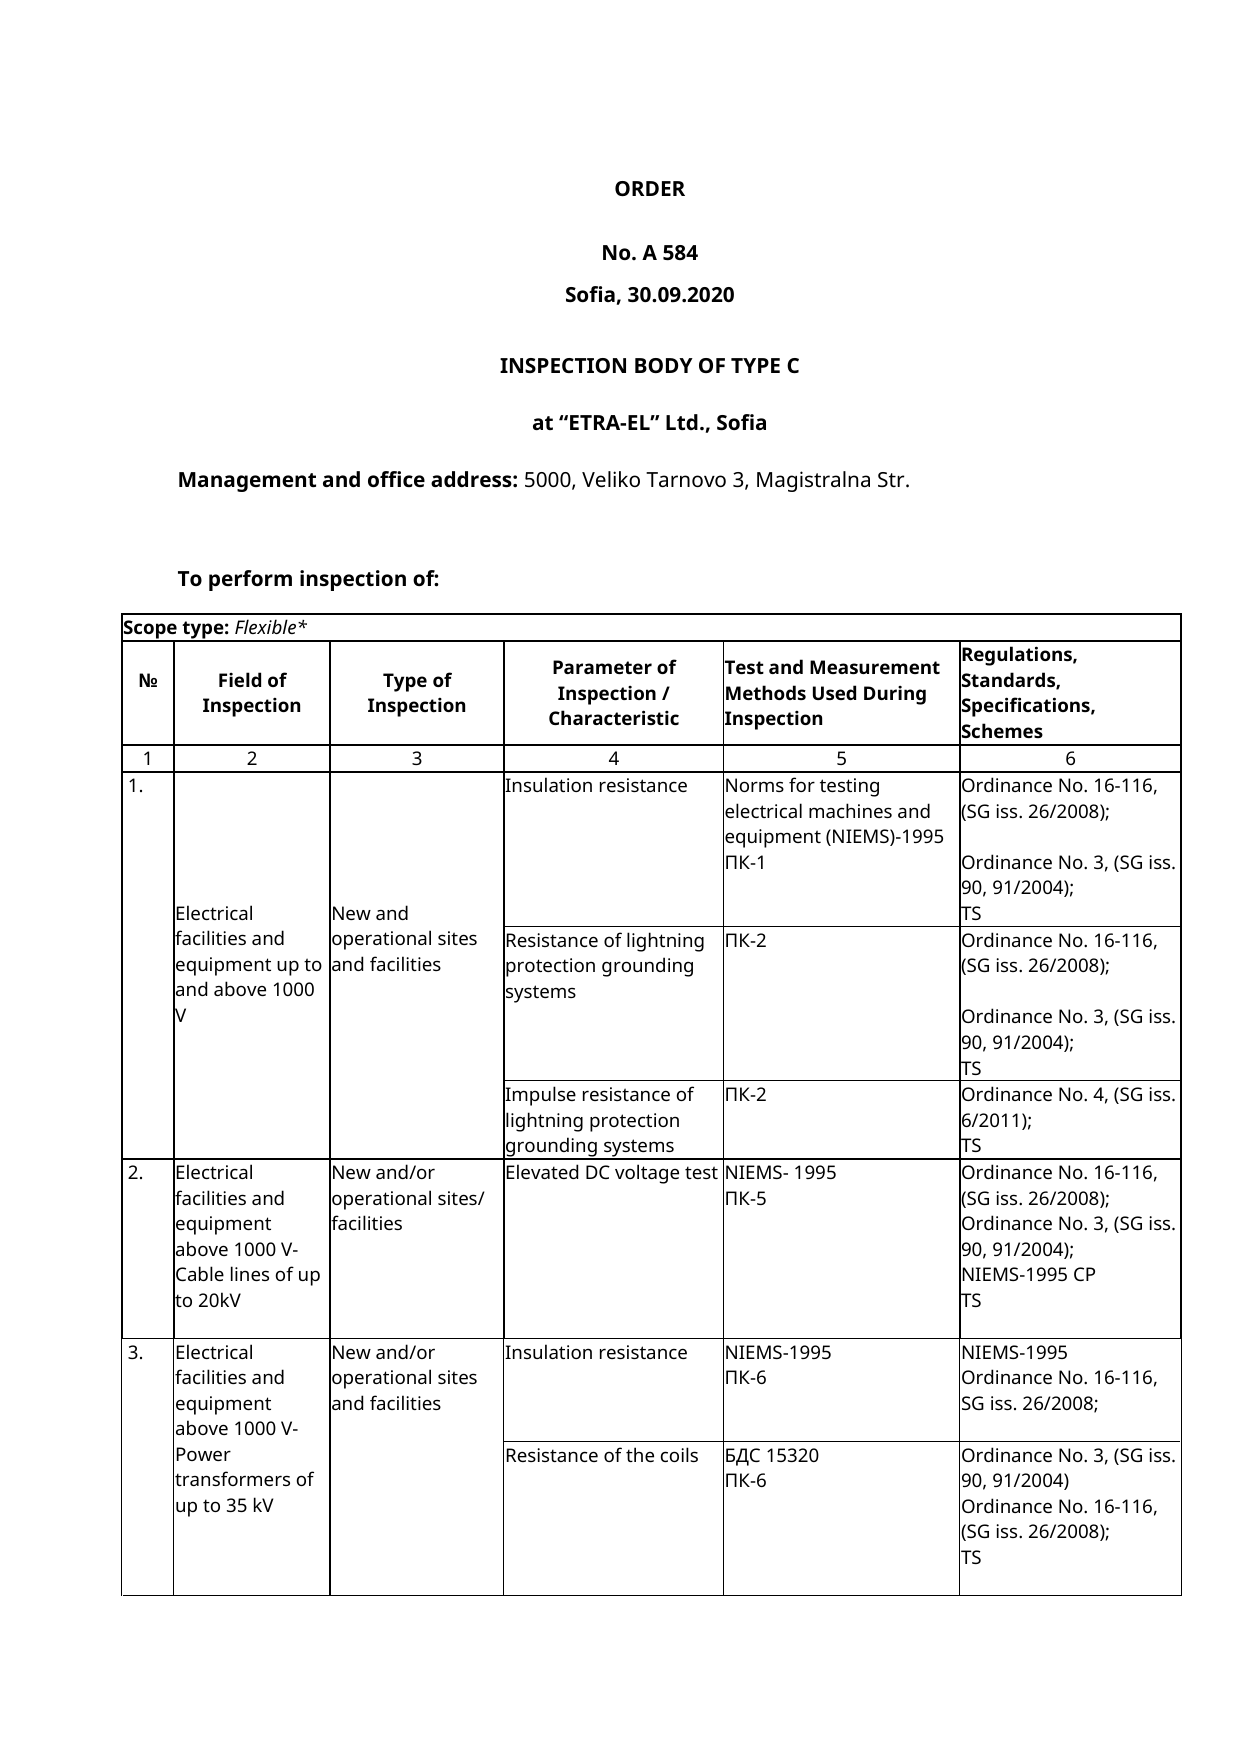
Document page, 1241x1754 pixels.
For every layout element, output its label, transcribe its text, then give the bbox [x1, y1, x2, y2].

table_cell Test and Measurement Methods Used During Inspection [724, 642, 959, 744]
text ORDER [177, 174, 1122, 203]
text at “ETRA-EL” Ltd., Sofia [177, 408, 1122, 437]
table_cell 6 [961, 746, 1180, 771]
table_cell Field of Inspection [175, 642, 329, 744]
table_cell Impulse resistance of lightning protection grounding systems [505, 1081, 723, 1158]
table_cell New and/or operational sites and facilities [331, 1339, 503, 1595]
table_cell Elevated DC voltage test [505, 1160, 723, 1338]
table_cell Type of Inspection [331, 642, 503, 744]
table_cell 2 [175, 746, 329, 771]
table_cell Norms for testing electrical machines and equipment (NIEMS)-1995 ПК-1 [724, 773, 959, 926]
table_cell Resistance of lightning protection grounding systems [505, 927, 723, 1080]
table_cell Resistance of the coils [504, 1442, 723, 1595]
table_cell NIEMS-1995 Ordinance No. 16-116, SG iss. 26/2008; [960, 1339, 1181, 1441]
table_cell New and operational sites and facilities [331, 773, 503, 1158]
table_cell NIEMS- 1995 ПК-5 [724, 1160, 959, 1338]
table_cell Electrical facilities and equipment above 1000 V- Cable lines of up to 20kV [175, 1160, 329, 1338]
table_cell ПК-2 [724, 1081, 959, 1158]
text INSPECTION BODY OF TYPE C [177, 352, 1122, 380]
table_cell № [123, 642, 173, 744]
text Sofia, 30.09.2020 [177, 281, 1122, 309]
table_cell 1 [123, 746, 173, 771]
text To perform inspection of: [177, 564, 1122, 592]
table_cell 5 [724, 746, 959, 771]
table_cell 3 [331, 746, 503, 771]
table_cell Electrical facilities and equipment above 1000 V- Power transformers of up to 35 kV [174, 1339, 329, 1595]
table_cell New and/or operational sites/ facilities [331, 1160, 503, 1338]
table_cell 2. [123, 1160, 173, 1338]
table_header Scope type: Flexible* [123, 615, 1180, 640]
table_cell Electrical facilities and equipment up to and above 1000 V [175, 773, 329, 1158]
text Management and office address: 5000, Veliko Tarnovo 3, Magistralna Str. [177, 465, 1122, 494]
table_cell Ordinance No. 16-116, (SG iss. 26/2008); Ordinance No. 3, (SG iss. 90, 91/2004); TS [961, 927, 1180, 1080]
table_cell 1. [123, 773, 173, 1158]
table_cell Ordinance No. 3, (SG iss. 90, 91/2004) Ordinance No. 16-116, (SG iss. 26/2008); TS [960, 1441, 1181, 1595]
table_cell 4 [505, 746, 723, 771]
table_cell Ordinance No. 16-116, (SG iss. 26/2008); Ordinance No. 3, (SG iss. 90, 91/2004); NIEMS-1995 CP TS [961, 1160, 1180, 1338]
table_cell Ordinance No. 4, (SG iss. 6/2011); TS [961, 1081, 1180, 1158]
text No. A 584 [177, 238, 1122, 266]
table_cell 3. [122, 1339, 173, 1595]
table_cell Insulation resistance [505, 773, 723, 926]
table_cell Insulation resistance [504, 1339, 723, 1441]
table_cell Parameter of Inspection / Characteristic [505, 642, 723, 744]
table_cell ПК-2 [724, 927, 959, 1080]
table_cell Regulations, Standards, Specifications, Schemes [961, 642, 1180, 744]
table_cell БДС 15320 ПК-6 [724, 1442, 959, 1595]
table_cell NIEMS-1995 ПК-6 [724, 1339, 959, 1441]
table_cell Ordinance No. 16-116, (SG iss. 26/2008); Ordinance No. 3, (SG iss. 90, 91/2004); TS [961, 773, 1180, 926]
